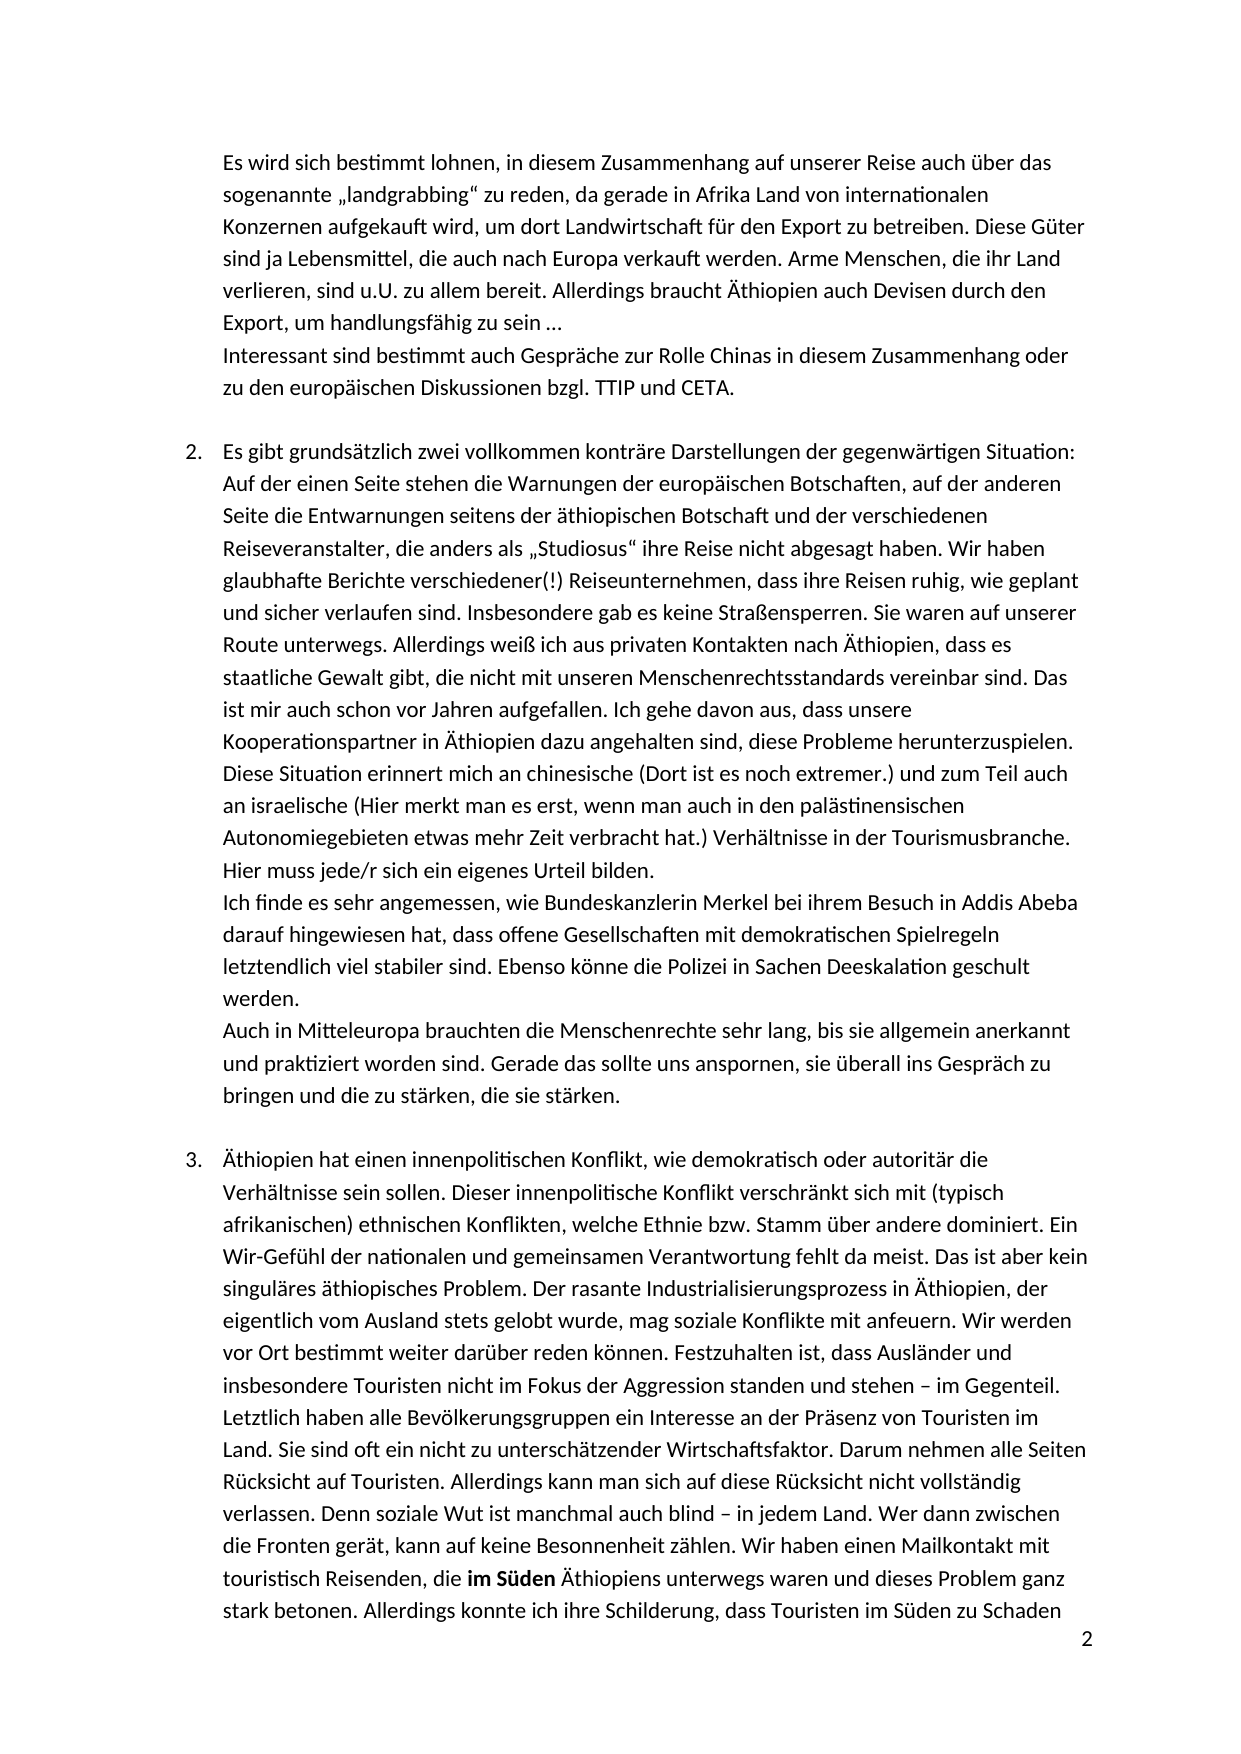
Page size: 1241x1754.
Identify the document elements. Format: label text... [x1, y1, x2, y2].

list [185, 1145, 1093, 1624]
list Es wird sich bestimmt lohnen, in diesem Zusammenhang auf unserer Reise auch über das sogenannte „landgrabbing“ zu reden, da gerade in Afrika Land von internationalen Konzernen aufgekauft wird, um dort Landwirtschaft für den Export zu betreiben. Diese Güter sind ja Lebensmittel, die auch nach Europa verkauft werden. Arme Menschen, die ihr Land verlieren, sind u.U. zu allem bereit. Allerdings braucht Äthiopien auch Devisen durch den Export, um handlungsfähig zu sein … [223, 148, 1093, 337]
list Es gibt grundsätzlich zwei vollkommen konträre Darstellungen der gegenwärtigen Situation: Auf der einen Seite stehen die Warnungen der europäischen Botschaften, auf der anderen Seite die Entwarnungen seitens der äthiopischen Botschaft und der verschiedenen Reiseveranstalter, die anders als „Studiosus“ ihre Reise nicht abgesagt haben. Wir haben glaubhafte Berichte verschiedener(!) Reiseunternehmen, dass ihre Reisen ruhig, wie geplant und sicher verlaufen sind. Insbesondere gab es keine Straßensperren. Sie waren auf unserer Route unterwegs. Allerdings weiß ich aus privaten Kontakten nach Äthiopien, dass es staatliche Gewalt gibt, die nicht mit unseren Menschenrechtsstandards vereinbar sind. Das ist mir auch schon vor Jahren aufgefallen. Ich gehe davon aus, dass unsere Kooperationspartner in Äthiopien dazu angehalten sind, diese Probleme herunterzuspielen. Diese Situation erinnert mich an chinesische (Dort ist es noch extremer.) und zum Teil auch an israelische (Hier merkt man es erst, wenn man auch in den palästinensischen Autonomiegebieten etwas mehr Zeit verbracht hat.) Verhältnisse in der Tourismusbranche. Hier muss jede/r sich ein eigenes Urteil bilden. [185, 437, 1093, 884]
list Ich finde es sehr angemessen, wie Bundeskanzlerin Merkel bei ihrem Besuch in Addis Abeba darauf hingewiesen hat, dass offene Gesellschaften mit demokratischen Spielregeln letztendlich viel stabiler sind. Ebenso könne die Polizei in Sachen Deeskalation geschult werden. [223, 888, 1093, 1012]
list Auch in Mitteleuropa brauchten die Menschenrechte sehr lang, bis sie allgemein anerkannt und praktiziert worden sind. Gerade das sollte uns anspornen, sie überall ins Gespräch zu bringen und die zu stärken, die sie stärken. [223, 1017, 1093, 1109]
list Interessant sind bestimmt auch Gespräche zur Rolle Chinas in diesem Zusammenhang oder zu den europäischen Diskussionen bzgl. TTIP und CETA. [223, 341, 1093, 401]
